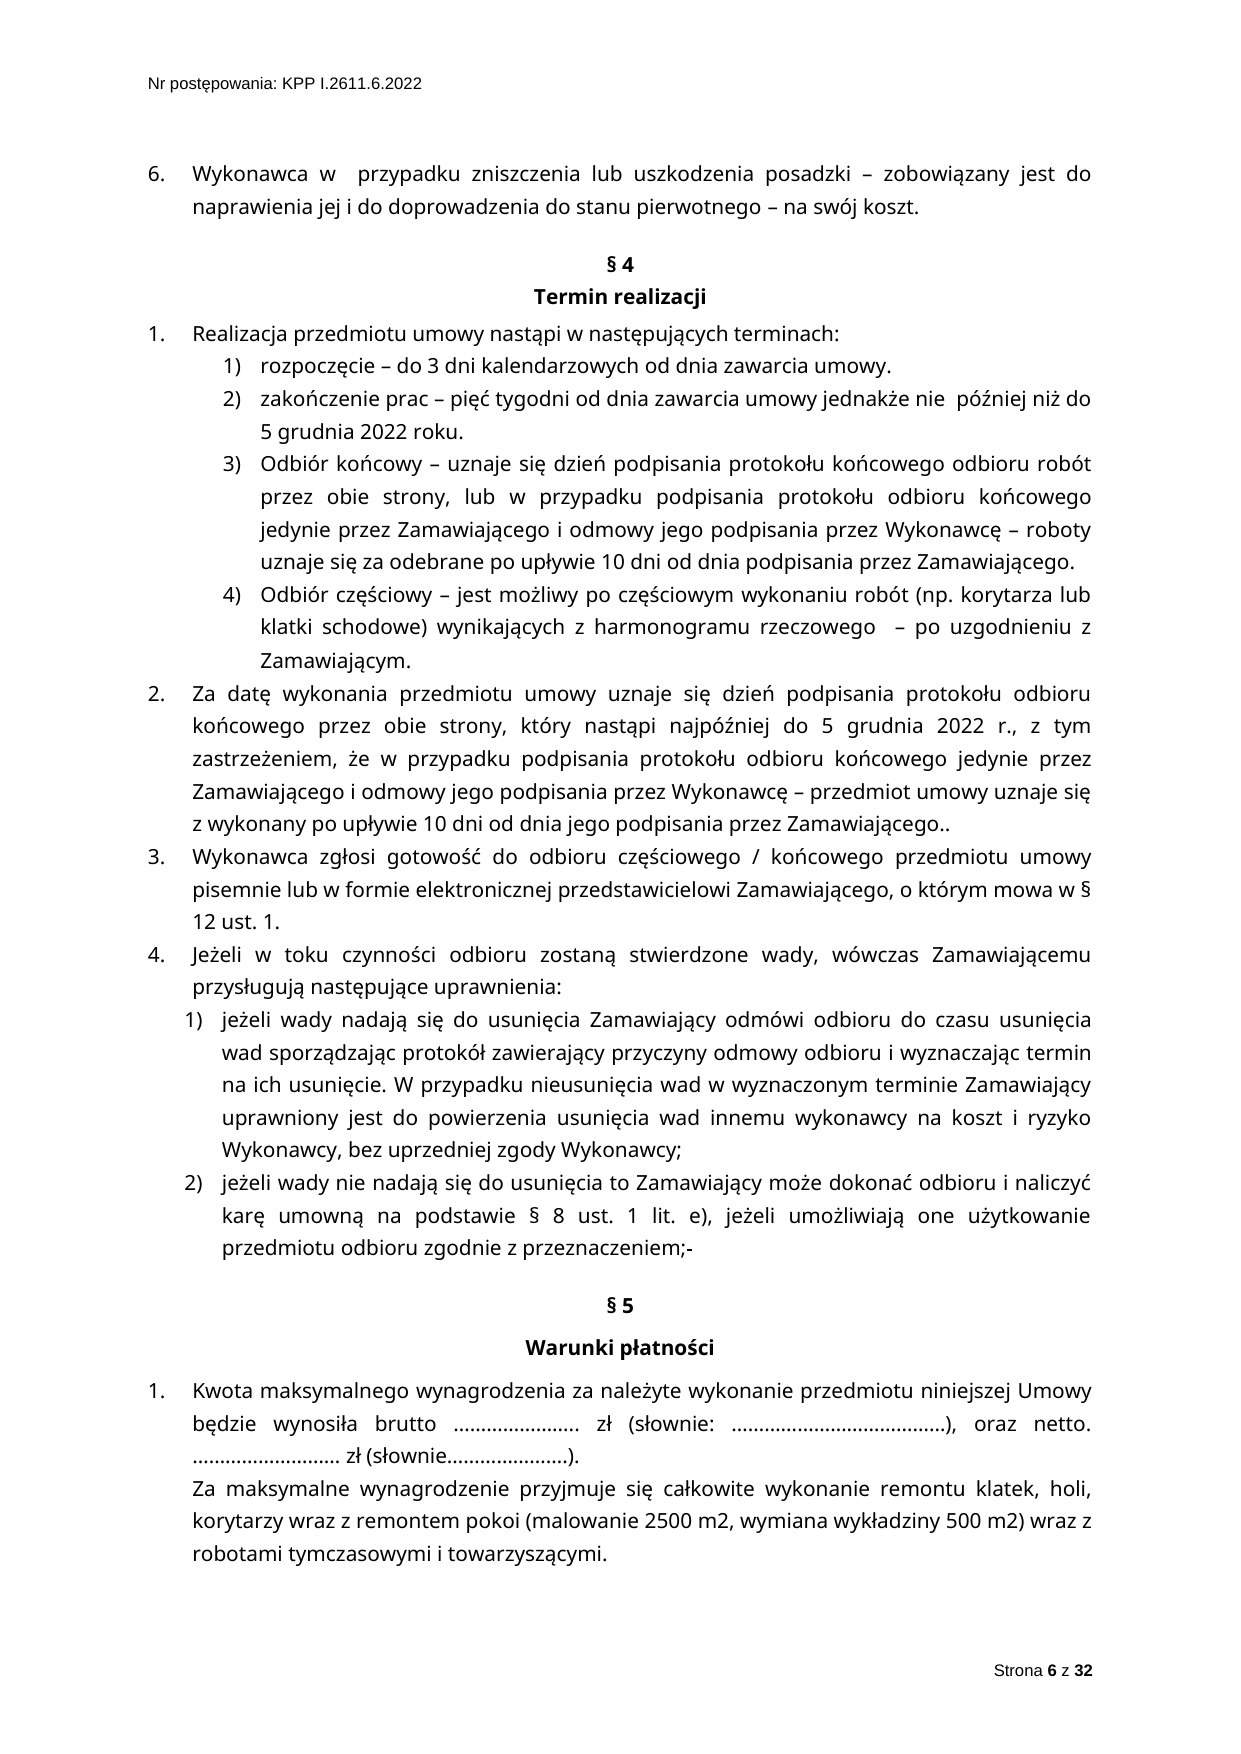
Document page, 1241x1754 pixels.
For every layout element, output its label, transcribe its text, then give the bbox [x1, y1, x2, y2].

list Odbiór częściowy – jest możliwy po częściowym wykonaniu robót (np. korytarza lub klatki schodowe) wynikających z harmonogramu rzeczowego – po uzgodnieniu z Zamawiającym. [223, 580, 1092, 675]
list zakończenie prac – pięć tygodni od dnia zawarcia umowy jednakże nie później niż do 5 grudnia 2022 roku. [223, 384, 1092, 445]
list Za datę wykonania przedmiotu umowy uznaje się dzień podpisania protokołu odbioru końcowego przez obie strony, który nastąpi najpóźniej do 5 grudnia 2022 r., z tym zastrzeżeniem, że w przypadku podpisania protokołu odbioru końcowego jedynie przez Zamawiającego i odmowy jego podpisania przez Wykonawcę – przedmiot umowy uznaje się z wykonany po upływie 10 dni od dnia jego podpisania przez Zamawiającego.. [148, 679, 1092, 838]
list Kwota maksymalnego wynagrodzenia za należyte wykonanie przedmiotu niniejszej Umowy będzie wynosiła brutto ………………….. zł (słownie: …………………………………), oraz netto.……………………… zł (słownie………………….). [148, 1376, 1092, 1470]
text Za maksymalne wynagrodzenie przyjmuje się całkowite wykonanie remontu klatek, holi, korytarzy wraz z remontem pokoi (malowanie 2500 m2, wymiana wykładziny 500 m2) wraz z robotami tymczasowymi i towarzyszącymi. [192, 1474, 1092, 1568]
list Wykonawca zgłosi gotowość do odbioru częściowego / końcowego przedmiotu umowy pisemnie lub w formie elektronicznej przedstawicielowi Zamawiającego, o którym mowa w § 12 ust. 1. [148, 842, 1092, 936]
list jeżeli wady nadają się do usunięcia Zamawiający odmówi odbioru do czasu usunięcia wad sporządzając protokół zawierający przyczyny odmowy odbioru i wyznaczając termin na ich usunięcie. W przypadku nieusunięcia wad w wyznaczonym terminie Zamawiający uprawniony jest do powierzenia usunięcia wad innemu wykonawcy na koszt i ryzyko Wykonawcy, bez uprzedniej zgody Wykonawcy; [184, 1005, 1092, 1164]
list Realizacja przedmiotu umowy nastąpi w następujących terminach: [148, 319, 1092, 347]
text Termin realizacji [148, 282, 1092, 311]
list Jeżeli w toku czynności odbioru zostaną stwierdzone wady, wówczas Zamawiającemu przysługują następujące uprawnienia: [148, 940, 1092, 1001]
list Odbiór końcowy – uznaje się dzień podpisania protokołu końcowego odbioru robót przez obie strony, lub w przypadku podpisania protokołu odbioru końcowego jedynie przez Zamawiającego i odmowy jego podpisania przez Wykonawcę – roboty uznaje się za odebrane po upływie 10 dni od dnia podpisania przez Zamawiającego. [223, 449, 1092, 576]
list jeżeli wady nie nadają się do usunięcia to Zamawiający może dokonać odbioru i naliczyć karę umowną na podstawie § 8 ust. 1 lit. e), jeżeli umożliwiają one użytkowanie przedmiotu odbioru zgodnie z przeznaczeniem; [184, 1168, 1092, 1262]
text § 4 [148, 250, 1092, 278]
text § 5 [148, 1291, 1092, 1319]
list rozpoczęcie – do 3 dni kalendarzowych od dnia zawarcia umowy. [223, 352, 1092, 380]
text Warunki płatności [148, 1333, 1092, 1362]
list Wykonawca w przypadku zniszczenia lub uszkodzenia posadzki – zobowiązany jest do naprawienia jej i do doprowadzenia do stanu pierwotnego – na swój koszt. [148, 159, 1092, 221]
